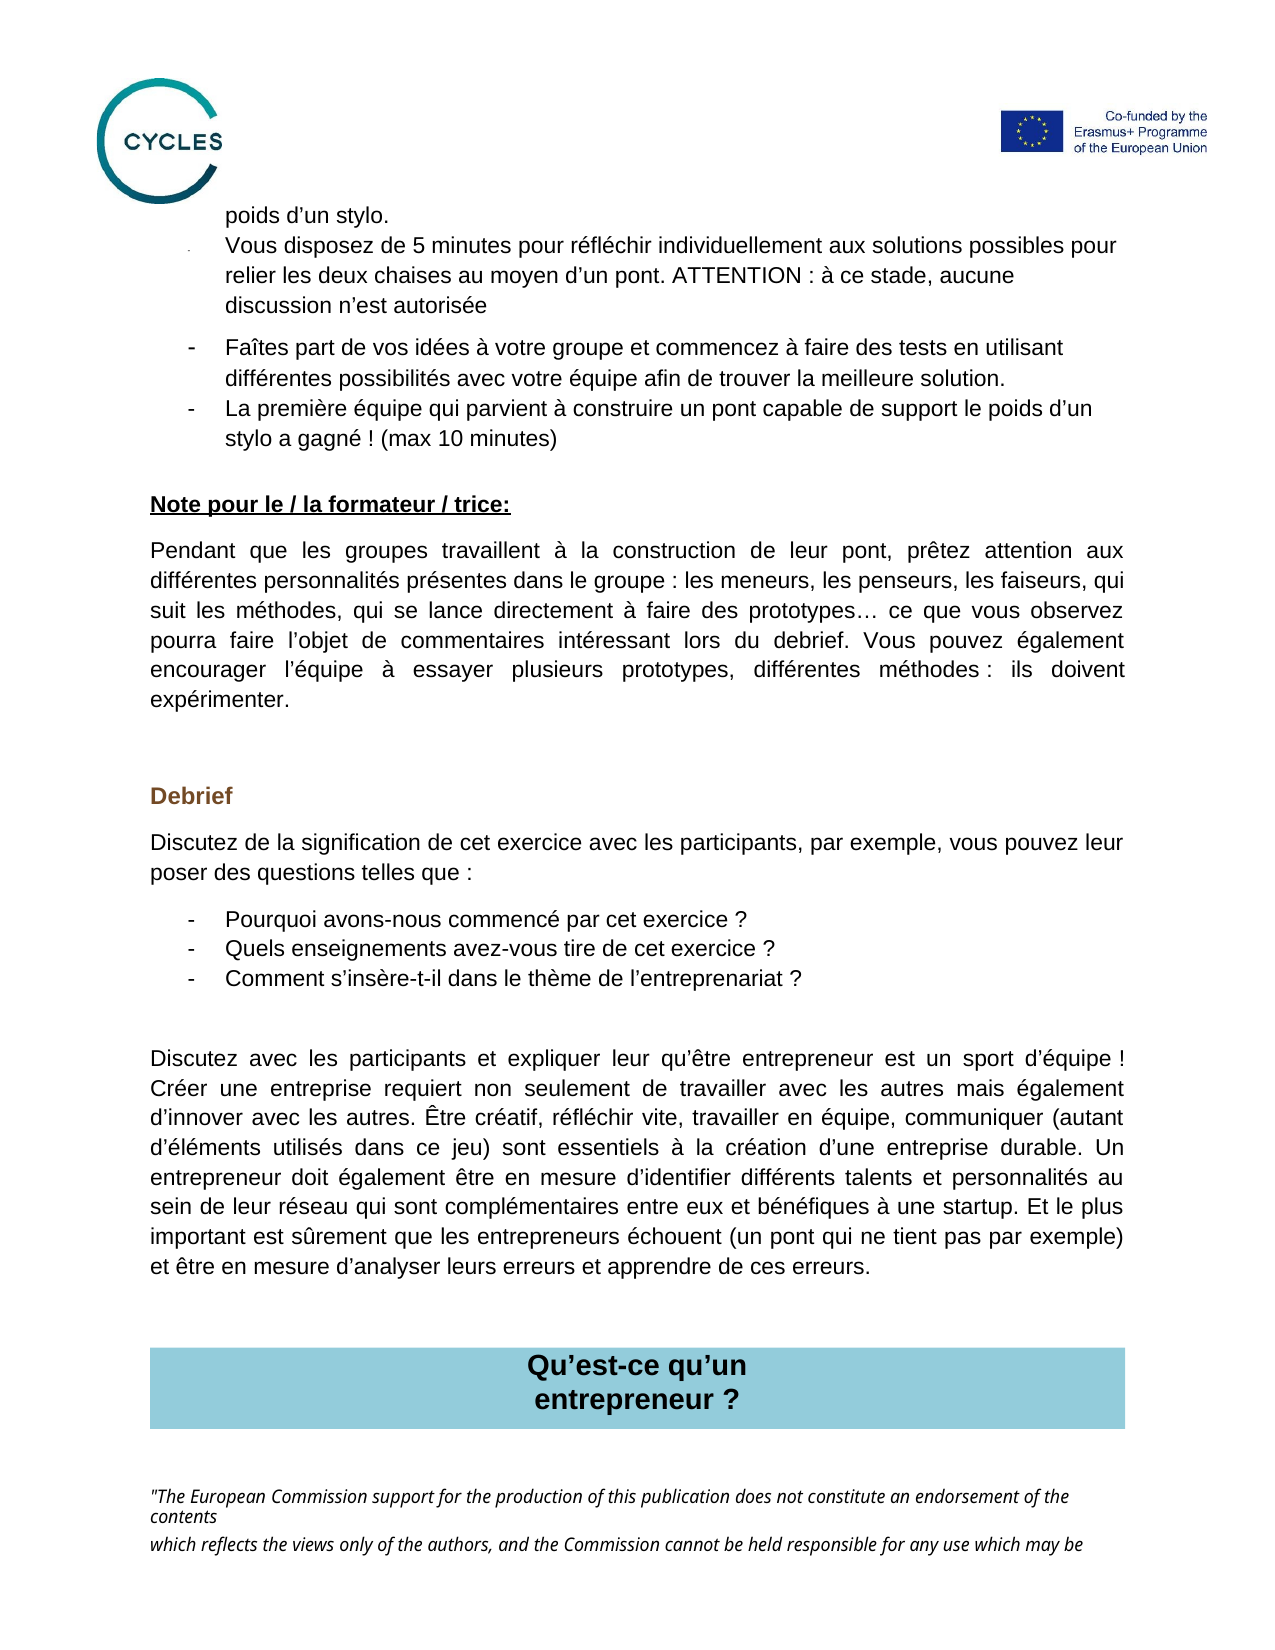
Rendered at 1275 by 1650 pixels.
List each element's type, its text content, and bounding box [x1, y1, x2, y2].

list Faîtes part de vos idées à votre groupe et commencez à faire des tests en utilisant différentes possibilités avec votre équipe afin de trouver la meilleure solution. [187, 332, 1125, 391]
text Pendant que les groupes travaillent à la construction de leur pont, prêtez attention aux différentes personnalités présentes dans le groupe : les meneurs, les penseurs, les faiseurs, qui suit les méthodes, qui se lance directement à faire des prototypes… ce que vous observez pourra faire l’objet de commentaires intéressant lors du debrief. Vous pouvez également encourager l’équipe à essayer plusieurs prototypes, différentes méthodes : ils doivent expérimenter. [150, 537, 1125, 712]
list Quels enseignements avez-vous tire de cet exercice ? [187, 935, 1137, 962]
subtitle Debrief [150, 782, 1137, 809]
text Discutez de la signification de cet exercice avec les participants, par exemple, vous pouvez leur poser des questions telles que : [150, 829, 1124, 885]
list Vous disposez de 5 minutes pour réfléchir individuellement aux solutions possibles pour relier les deux chaises au moyen d’un pont. ATTENTION : à ce stade, aucune discussion n’est autorisée [187, 232, 1124, 318]
text Discutez avec les participants et expliquer leur qu’être entrepreneur est un sport d’équipe ! Créer une entreprise requiert non seulement de travailler avec les autres mais également d’innover avec les autres. Être créatif, réfléchir vite, travailler en équipe, communiquer (autant d’éléments utilisés dans ce jeu) sont essentiels à la création d’une entreprise durable. Un entrepreneur doit également être en mesure d’identifier différents talents et personnalités au sein de leur réseau qui sont complémentaires entre eux et bénéfiques à une startup. Et le plus important est sûrement que les entrepreneurs échouent (un pont qui ne tient pas par exemple) et être en mesure d’analyser leurs erreurs et apprendre de ces erreurs. [150, 1045, 1125, 1279]
list Pourquoi avons-nous commencé par cet exercice ? [187, 906, 1137, 932]
picture [998, 103, 1208, 157]
subtitle Note pour le / la formateur / trice: [150, 491, 1137, 517]
list La première équipe qui parvient à construire un pont capable de support le poids d’un stylo a gagné ! (max 10 minutes) [187, 395, 1125, 451]
picture [96, 78, 222, 204]
list Comment s’insère-t-il dans le thème de l’entreprenariat ? [187, 965, 1137, 991]
